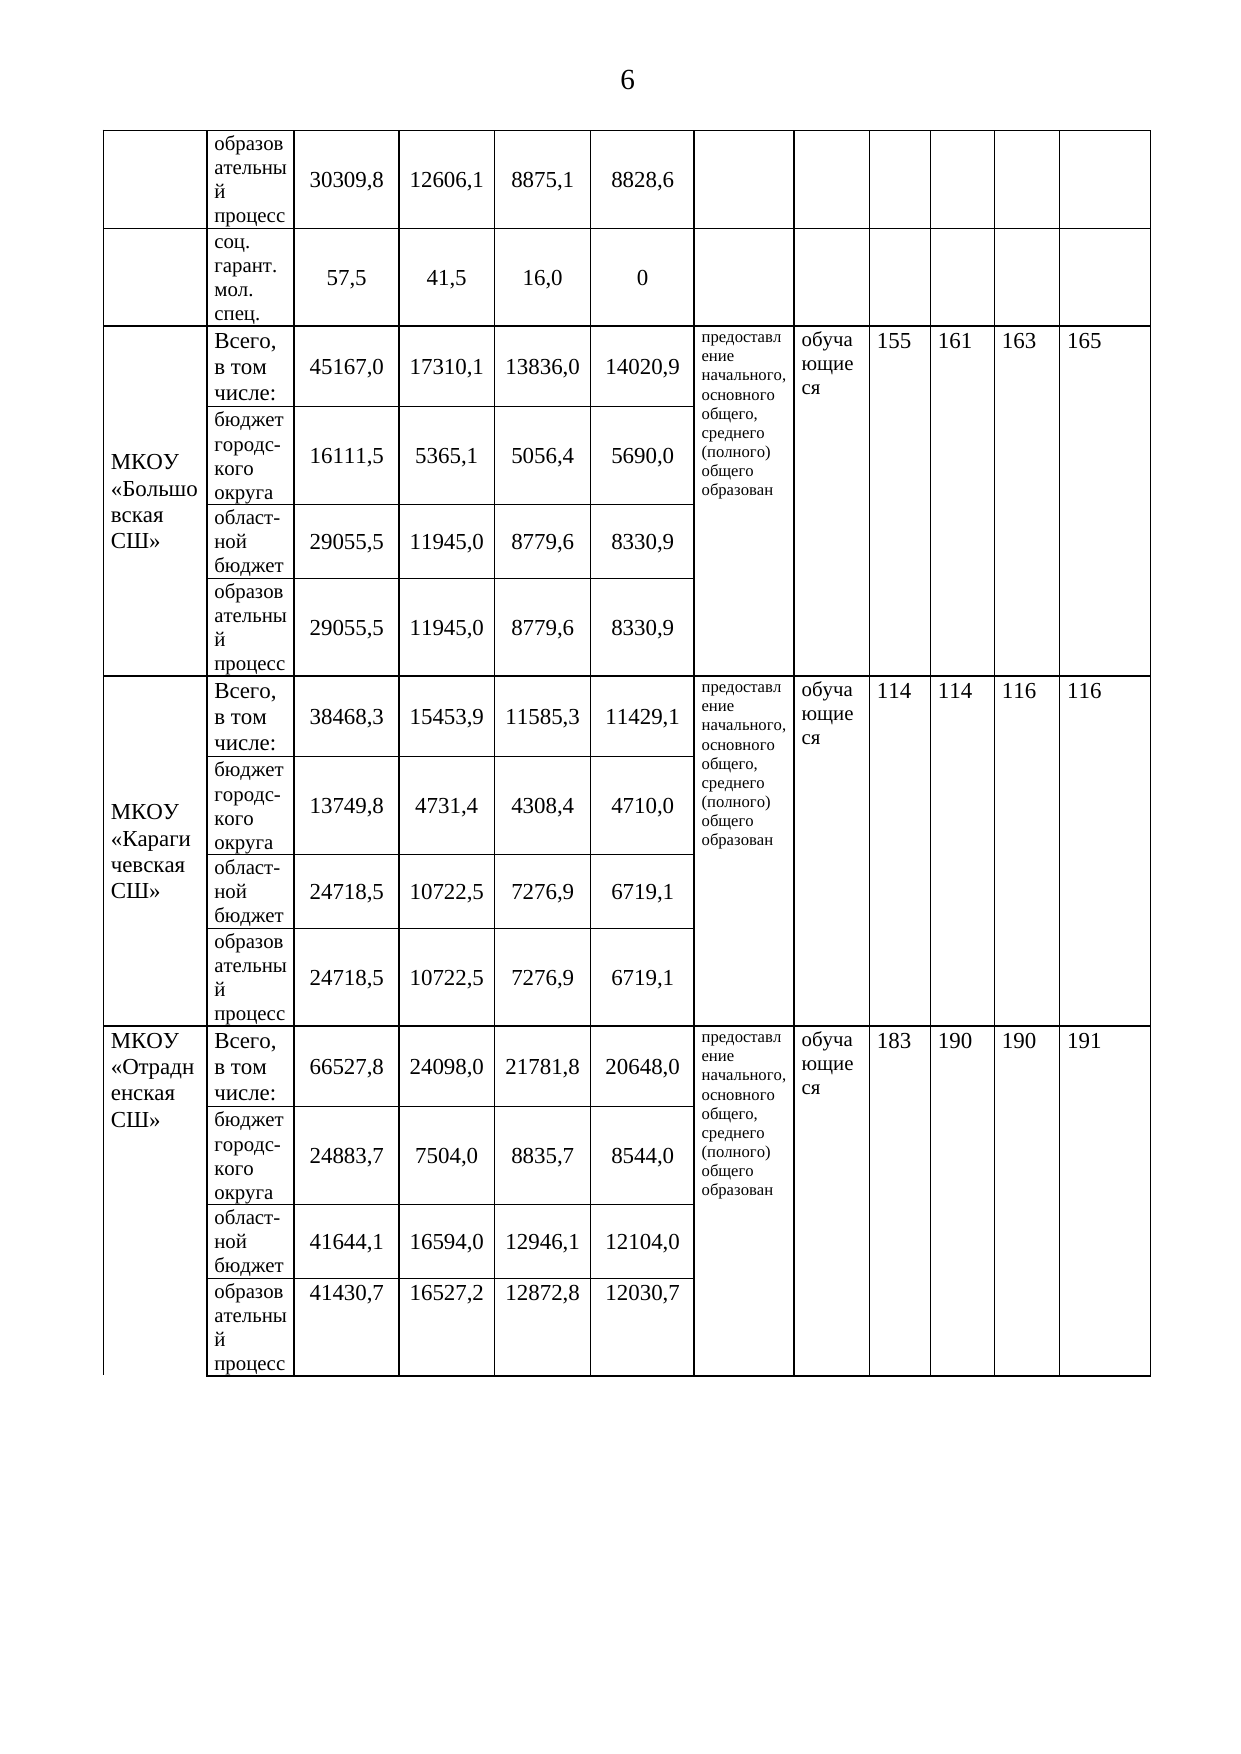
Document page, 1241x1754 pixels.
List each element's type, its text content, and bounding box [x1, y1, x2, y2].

table_cell 4731,4 [400, 757, 494, 854]
table_cell 12872,8 [495, 1279, 590, 1375]
table_cell 190 [995, 1027, 1059, 1375]
table_cell 15453,9 [400, 677, 494, 756]
table_cell [995, 229, 1059, 325]
table_cell 16111,5 [295, 407, 398, 504]
table_cell 16527,2 [400, 1279, 494, 1375]
table_cell 14020,9 [591, 327, 693, 406]
table_cell обучающиеся [795, 327, 869, 675]
table_cell област-ной бюджет [208, 1205, 293, 1277]
table_cell 10722,5 [400, 929, 494, 1025]
table_cell 12030,7 [591, 1279, 693, 1375]
table_cell 20648,0 [591, 1027, 693, 1106]
table_cell 12946,1 [495, 1205, 590, 1277]
table_cell бюджет городс-кого округа [208, 757, 293, 854]
table_cell 29055,5 [295, 505, 398, 577]
table_cell 24718,5 [295, 929, 398, 1025]
table_cell МКОУ «Большовская СШ» [104, 327, 206, 675]
table_cell Всего, в том числе: [208, 677, 293, 756]
table_cell 8779,6 [495, 505, 590, 577]
table_cell 155 [870, 327, 930, 675]
table_cell 161 [931, 327, 994, 675]
table_cell 41430,7 [295, 1279, 398, 1375]
table_cell 5056,4 [495, 407, 590, 504]
table_cell 57,5 [295, 229, 398, 325]
table_cell 7276,9 [495, 929, 590, 1025]
table_cell 10722,5 [400, 855, 494, 927]
table_cell предоставление начального, основного общего, среднего (полного) общего образован [695, 677, 793, 1025]
table_cell 41644,1 [295, 1205, 398, 1277]
table_cell 4308,4 [495, 757, 590, 854]
table_cell образовательный процесс [208, 1279, 293, 1375]
table_cell 38468,3 [295, 677, 398, 756]
table_cell МКОУ «Отрадненская СШ» [104, 1027, 206, 1375]
table_cell 13749,8 [295, 757, 398, 854]
table_cell 11429,1 [591, 677, 693, 756]
table_cell соц. гарант. мол. спец. [208, 229, 293, 325]
table_cell [695, 229, 793, 325]
table_cell 24718,5 [295, 855, 398, 927]
table_cell бюджет городс-кого округа [208, 1107, 293, 1204]
table_cell 8330,9 [591, 579, 693, 675]
table_cell 165 [1060, 327, 1150, 675]
table_cell 163 [995, 327, 1059, 675]
table_cell [104, 229, 206, 325]
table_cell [695, 327, 793, 675]
table_cell 17310,1 [400, 327, 494, 406]
table_cell [870, 229, 930, 325]
table_cell [795, 229, 869, 325]
table_cell обучающиеся [795, 1027, 869, 1375]
table_cell Всего, в том числе: [208, 327, 293, 406]
table_cell 7276,9 [495, 855, 590, 927]
table_cell 66527,8 [295, 1027, 398, 1106]
table_cell 7504,0 [400, 1107, 494, 1204]
table_cell бюджет городс-кого округа [208, 407, 293, 504]
table_cell 191 [1060, 1027, 1150, 1375]
table_cell МКОУ «Карагичевская СШ» [104, 677, 206, 1025]
table_cell 8875,1 [495, 131, 590, 227]
table_cell 21781,8 [495, 1027, 590, 1106]
table_cell 8544,0 [591, 1107, 693, 1204]
table_cell 24098,0 [400, 1027, 494, 1106]
table_cell 16594,0 [400, 1205, 494, 1277]
table_cell област-ной бюджет [208, 505, 293, 577]
table_cell област-ной бюджет [208, 855, 293, 927]
table_cell 24883,7 [295, 1107, 398, 1204]
table_cell Всего, в том числе: [208, 1027, 293, 1106]
table_cell 12606,1 [400, 131, 494, 227]
table_cell [1060, 229, 1150, 325]
table_cell предоставление начального, основного общего, среднего (полного) общего образован [695, 1027, 793, 1375]
table_cell 8835,7 [495, 1107, 590, 1204]
table_cell 0 [591, 229, 693, 325]
table_cell 4710,0 [591, 757, 693, 854]
table_cell 5690,0 [591, 407, 693, 504]
table_cell 12104,0 [591, 1205, 693, 1277]
table_cell 116 [995, 677, 1059, 1025]
table_cell 13836,0 [495, 327, 590, 406]
table_cell 8330,9 [591, 505, 693, 577]
table_cell образовательный процесс [208, 579, 293, 675]
table_cell 190 [931, 1027, 994, 1375]
table_cell 16,0 [495, 229, 590, 325]
table_cell 11945,0 [400, 505, 494, 577]
table_cell образовательный процесс [208, 929, 293, 1025]
table_cell [931, 229, 994, 325]
table_cell 41,5 [400, 229, 494, 325]
table_cell 29055,5 [295, 579, 398, 675]
table_cell 11945,0 [400, 579, 494, 675]
table_cell 8828,6 [591, 131, 693, 227]
table_cell 114 [931, 677, 994, 1025]
table_cell 116 [1060, 677, 1150, 1025]
table_cell 6719,1 [591, 855, 693, 927]
table_cell образовательный процесс [208, 131, 293, 227]
table_cell 6719,1 [591, 929, 693, 1025]
table_cell 8779,6 [495, 579, 590, 675]
table_cell 11585,3 [495, 677, 590, 756]
table_cell 183 [870, 1027, 930, 1375]
table_cell 5365,1 [400, 407, 494, 504]
table_cell 45167,0 [295, 327, 398, 406]
table_cell 114 [870, 677, 930, 1025]
table_cell обучающиеся [795, 677, 869, 1025]
table_cell 30309,8 [295, 131, 398, 227]
